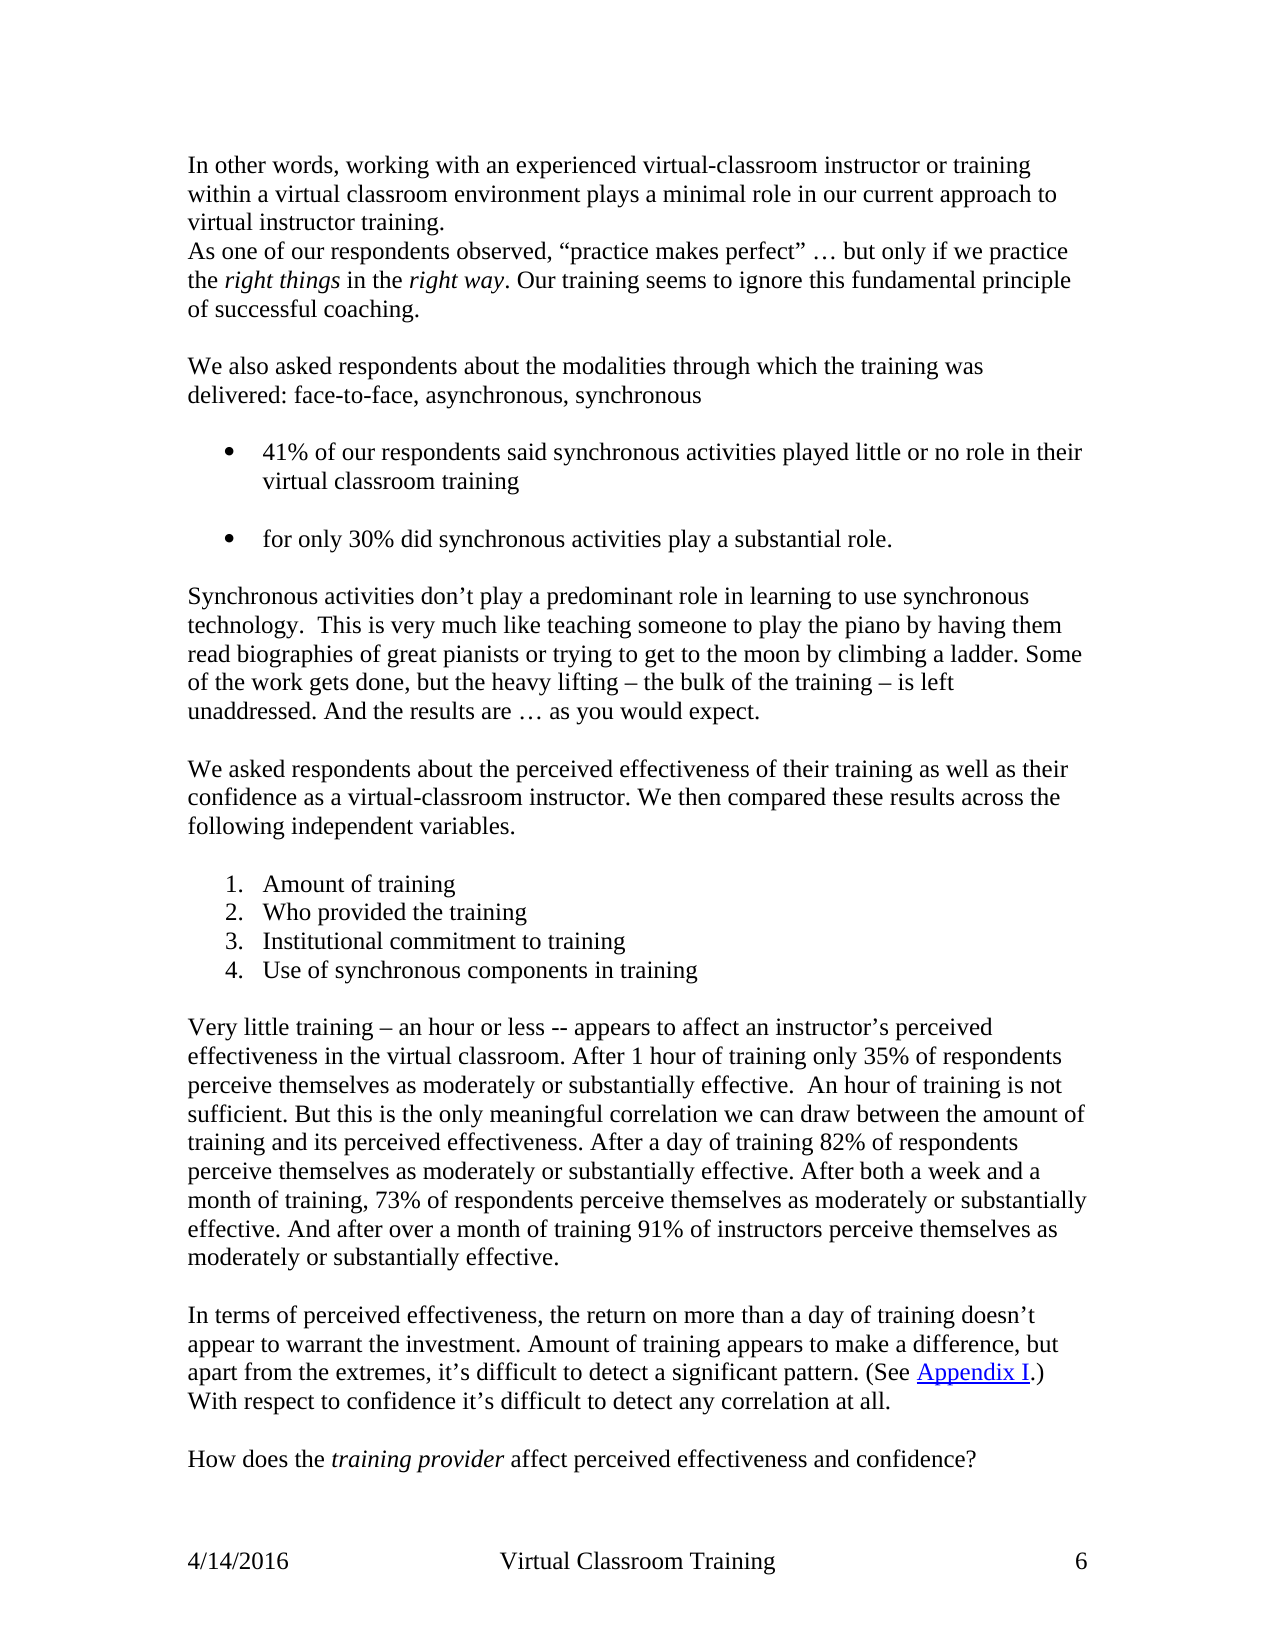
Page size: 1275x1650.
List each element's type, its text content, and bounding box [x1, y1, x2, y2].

list Use of synchronous components in training [225, 955, 1087, 984]
text Synchronous activities don’t play a predominant role in learning to use synchronous technology. This is very much like teaching someone to play the piano by having them read biographies of great pianists or trying to get to the moon by climbing a ladder. Some of the work gets done, but the heavy lifting – the bulk of the training – is left unaddressed. And the results are … as you would expect. [187, 581, 1087, 725]
list Amount of training [225, 869, 1087, 897]
text How does the training provider affect perceived effectiveness and confidence? [187, 1444, 1087, 1472]
text We asked respondents about the perceived effectiveness of their training as well as their confidence as a virtual-classroom instructor. We then compared these results across the following independent variables. [187, 754, 1087, 840]
list for only 30% did synchronous activities play a substantial role. [225, 524, 1087, 552]
text In other words, working with an experienced virtual-classroom instructor or training within a virtual classroom environment plays a minimal role in our current approach to virtual instructor training. [187, 150, 1087, 236]
text As one of our respondents observed, “practice makes perfect” … but only if we practice the right things in the right way. Our training seems to ignore this fundamental principle of successful coaching. [187, 236, 1087, 322]
list Who provided the training [225, 897, 1087, 926]
list Institutional commitment to training [225, 926, 1087, 955]
text With respect to confidence it’s difficult to detect any correlation at all. [187, 1386, 1087, 1415]
text We also asked respondents about the modalities through which the training was delivered: face-to-face, asynchronous, synchronous [187, 351, 1087, 409]
text In terms of perceived effectiveness, the return on more than a day of training doesn’t appear to warrant the investment. Amount of training appears to make a difference, but apart from the extremes, it’s difficult to detect a significant pattern. (See Appendix I.) [187, 1300, 1087, 1386]
list 41% of our respondents said synchronous activities played little or no role in their virtual classroom training [225, 437, 1087, 495]
text Very little training – an hour or less -- appears to affect an instructor’s perceived effectiveness in the virtual classroom. After 1 hour of training only 35% of respondents perceive themselves as moderately or substantially effective. An hour of training is not sufficient. But this is the only meaningful correlation we can draw between the amount of training and its perceived effectiveness. After a day of training 82% of respondents perceive themselves as moderately or substantially effective. After both a week and a month of training, 73% of respondents perceive themselves as moderately or substantially effective. And after over a month of training 91% of instructors perceive themselves as moderately or substantially effective. [187, 1012, 1087, 1271]
